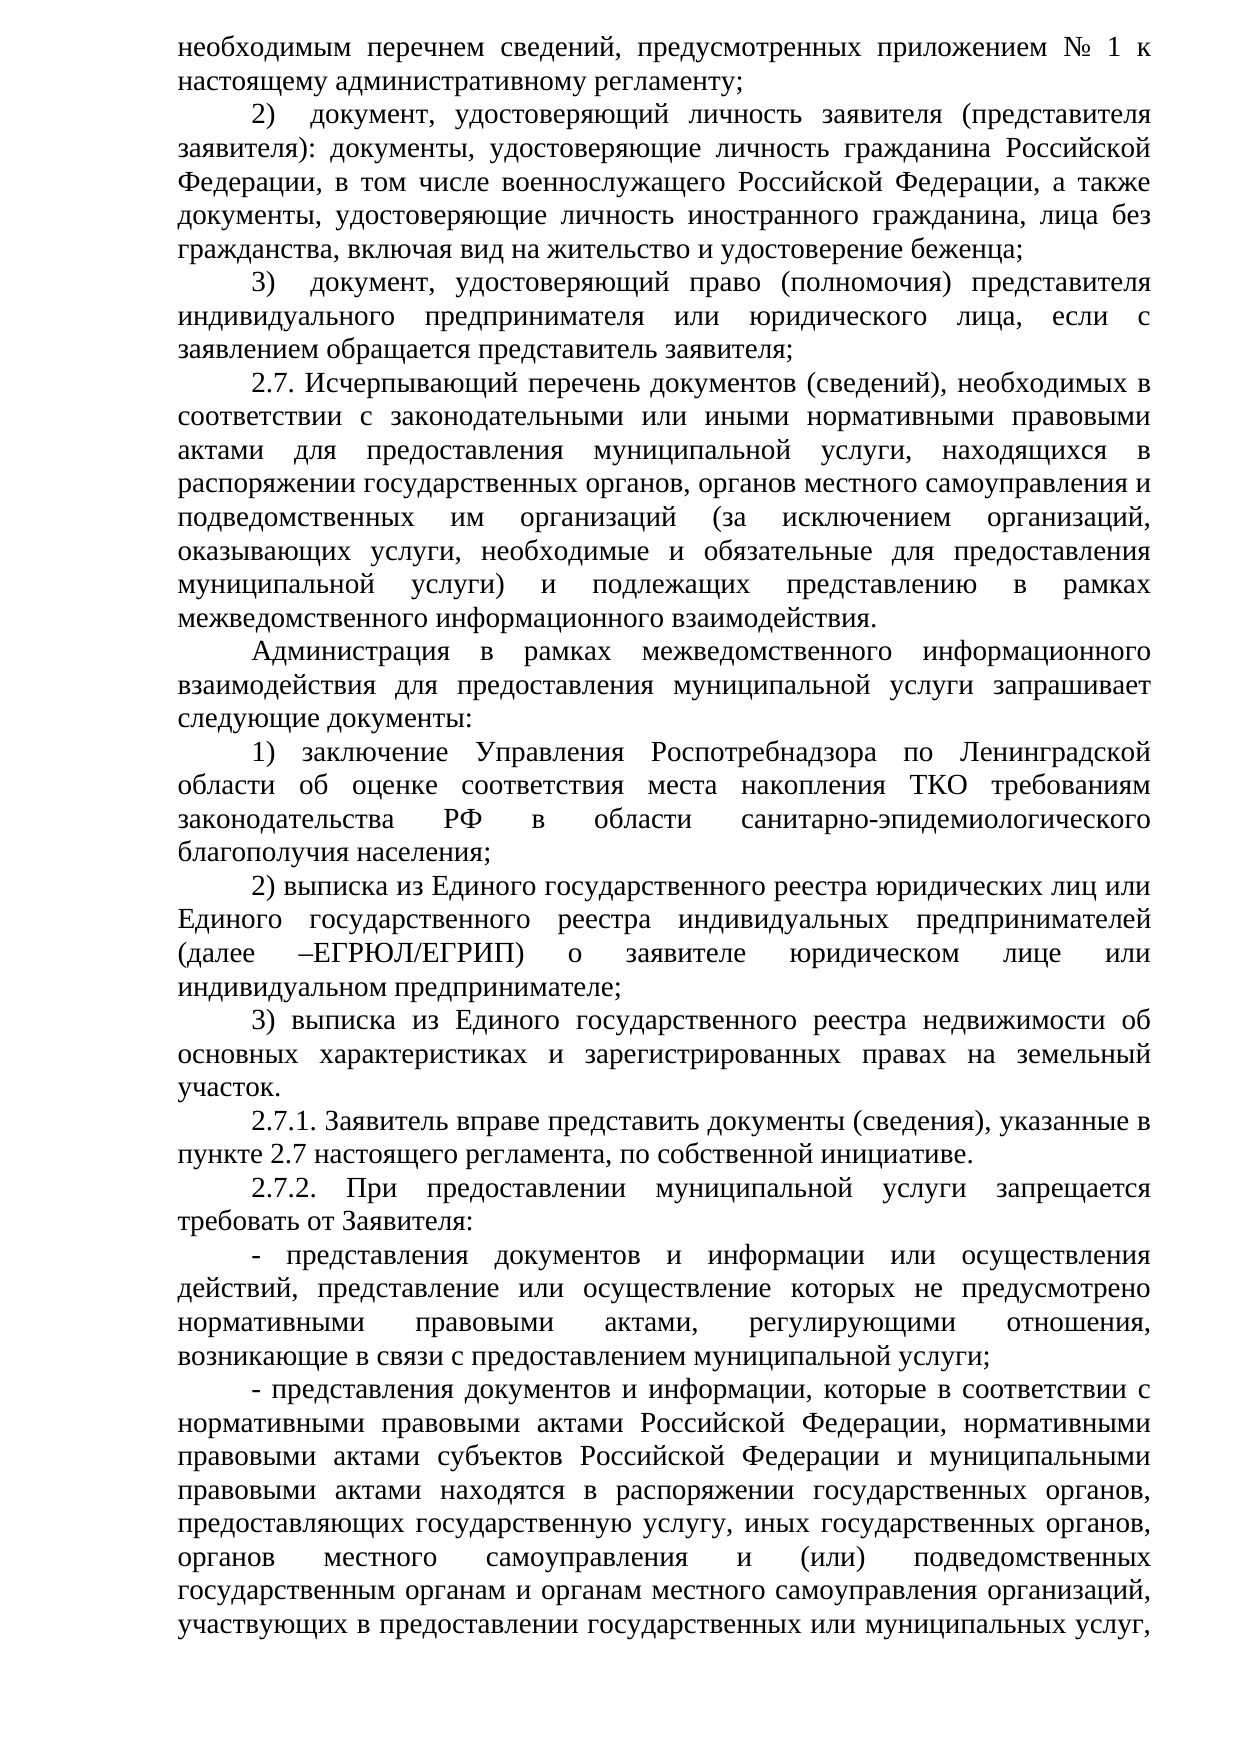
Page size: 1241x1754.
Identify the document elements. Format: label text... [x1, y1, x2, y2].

list документ, удостоверяющий личность заявителя (представителя заявителя): документы, удостоверяющие личность гражданина Российской Федерации, в том числе военнослужащего Российской Федерации, а также документы, удостоверяющие личность иностранного гражданина, лица без гражданства, включая вид на жительство и удостоверение беженца; [177, 97, 1152, 264]
text Администрация в рамках межведомственного информационного взаимодействия для предоставления муниципальной услуги запрашивает следующие документы: [177, 633, 1152, 734]
text 3) выписка из Единого государственного реестра недвижимости об основных характеристиках и зарегистрированных правах на земельный участок. [177, 1002, 1152, 1103]
text 2.7.2. При предоставлении муниципальной услуги запрещается требовать от Заявителя: [177, 1170, 1152, 1237]
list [177, 29, 1152, 97]
text 2.7.1. Заявитель вправе представить документы (сведения), указанные в пункте 2.7 настоящего регламента, по собственной инициативе. [177, 1103, 1152, 1170]
text 1) заключение Управления Роспотребнадзора по Ленинградской области об оценке соответствия места накопления ТКО требованиям законодательства РФ в области санитарно-эпидемиологического благополучия населения; [177, 734, 1152, 868]
list документ, удостоверяющий право (полномочия) представителя индивидуального предпринимателя или юридического лица, если с заявлением обращается представитель заявителя; [177, 264, 1152, 365]
text 2) выписка из Единого государственного реестра юридических лиц или Единого государственного реестра индивидуальных предпринимателей (далее –ЕГРЮЛ/ЕГРИП) о заявителе юридическом лице или индивидуальном предпринимателе; [177, 868, 1152, 1002]
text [177, 1371, 1152, 1639]
text - представления документов и информации или осуществления действий, представление или осуществление которых не предусмотрено нормативными правовыми актами, регулирующими отношения, возникающие в связи с предоставлением муниципальной услуги; [177, 1237, 1152, 1371]
text 2.7. Исчерпывающий перечень документов (сведений), необходимых в соответствии с законодательными или иными нормативными правовыми актами для предоставления муниципальной услуги, находящихся в распоряжении государственных органов, органов местного самоуправления и подведомственных им организаций (за исключением организаций, оказывающих услуги, необходимые и обязательные для предоставления муниципальной услуги) и подлежащих представлению в рамках межведомственного информационного взаимодействия. [177, 365, 1152, 633]
